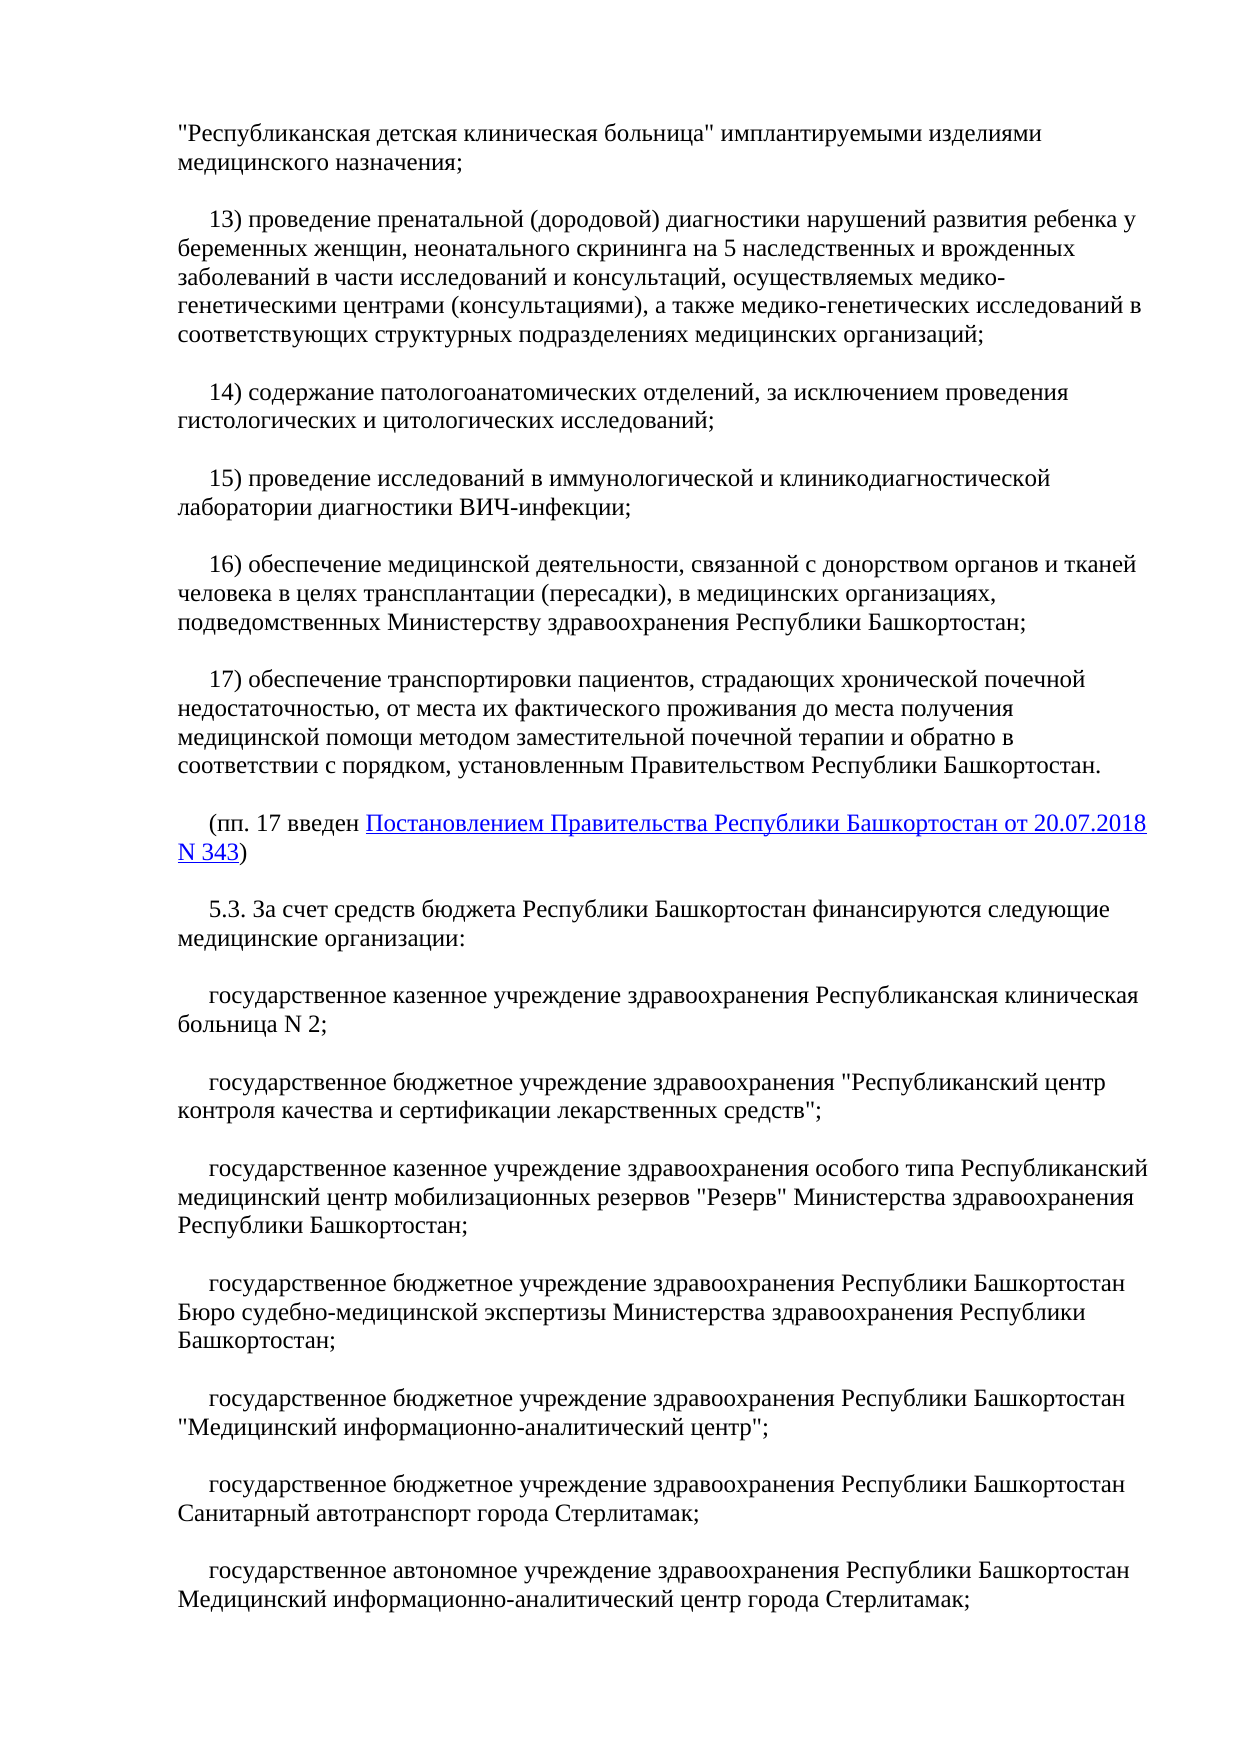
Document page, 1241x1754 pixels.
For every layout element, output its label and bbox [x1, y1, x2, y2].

text [177, 118, 1152, 1613]
